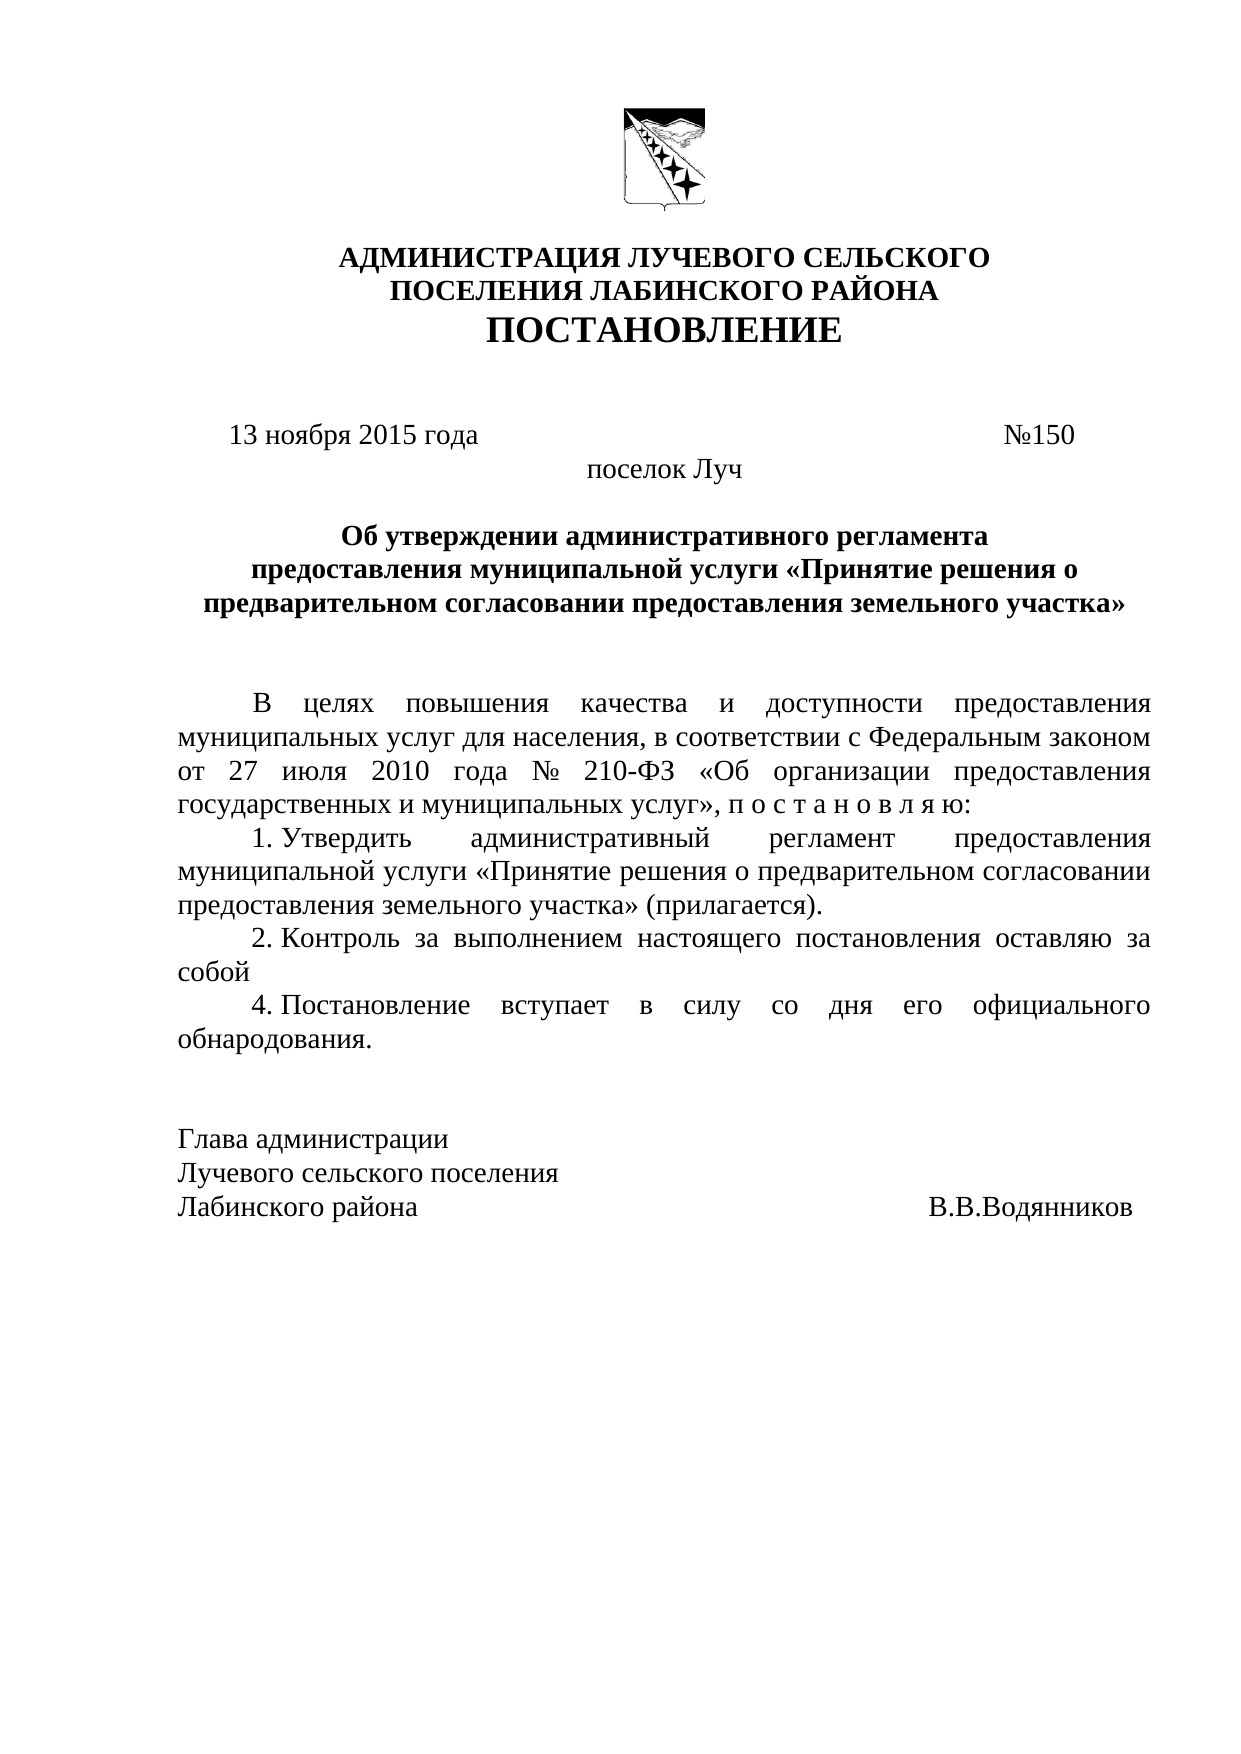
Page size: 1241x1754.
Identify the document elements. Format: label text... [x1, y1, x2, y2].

text 1. Утвердить административный регламент предоставления муниципальной услуги «Принятие решения о предварительном согласовании предоставления земельного участка» (прилагается). [177, 820, 1152, 920]
text Лучевого сельского поселения [177, 1155, 1152, 1189]
text 4. Постановление вступает в силу со дня его официального обнародования. [177, 987, 1152, 1054]
text Глава администрации [177, 1122, 1152, 1155]
text предоставления муниципальной услуги «Принятие решения о предварительном согласовании предоставления земельного участка» [177, 551, 1152, 618]
text 13 ноября 2015 года №150 [177, 417, 1152, 451]
text ПОСЕЛЕНИЯ ЛАБИНСКОГО РАЙОНА [177, 273, 1152, 307]
text ПОСТАНОВЛЕНИЕ [177, 307, 1152, 350]
text 2. Контроль за выполнением настоящего постановления оставляю за собой [177, 920, 1152, 987]
text поселок Луч [177, 451, 1152, 484]
text АДМИНИСТРАЦИЯ ЛУЧЕВОГО СЕЛЬСКОГО [177, 240, 1152, 273]
text Лабинского района В.В.Водянников [177, 1189, 1152, 1222]
text Об утверждении административного регламента [177, 518, 1152, 551]
picture [623, 107, 705, 212]
text В целях повышения качества и доступности предоставления муниципальных услуг для населения, в соответствии с Федеральным законом от 27 июля 2010 года № 210-ФЗ «Об организации предоставления государственных и муниципальных услуг», п о с т а н о в л я ю: [177, 686, 1152, 820]
